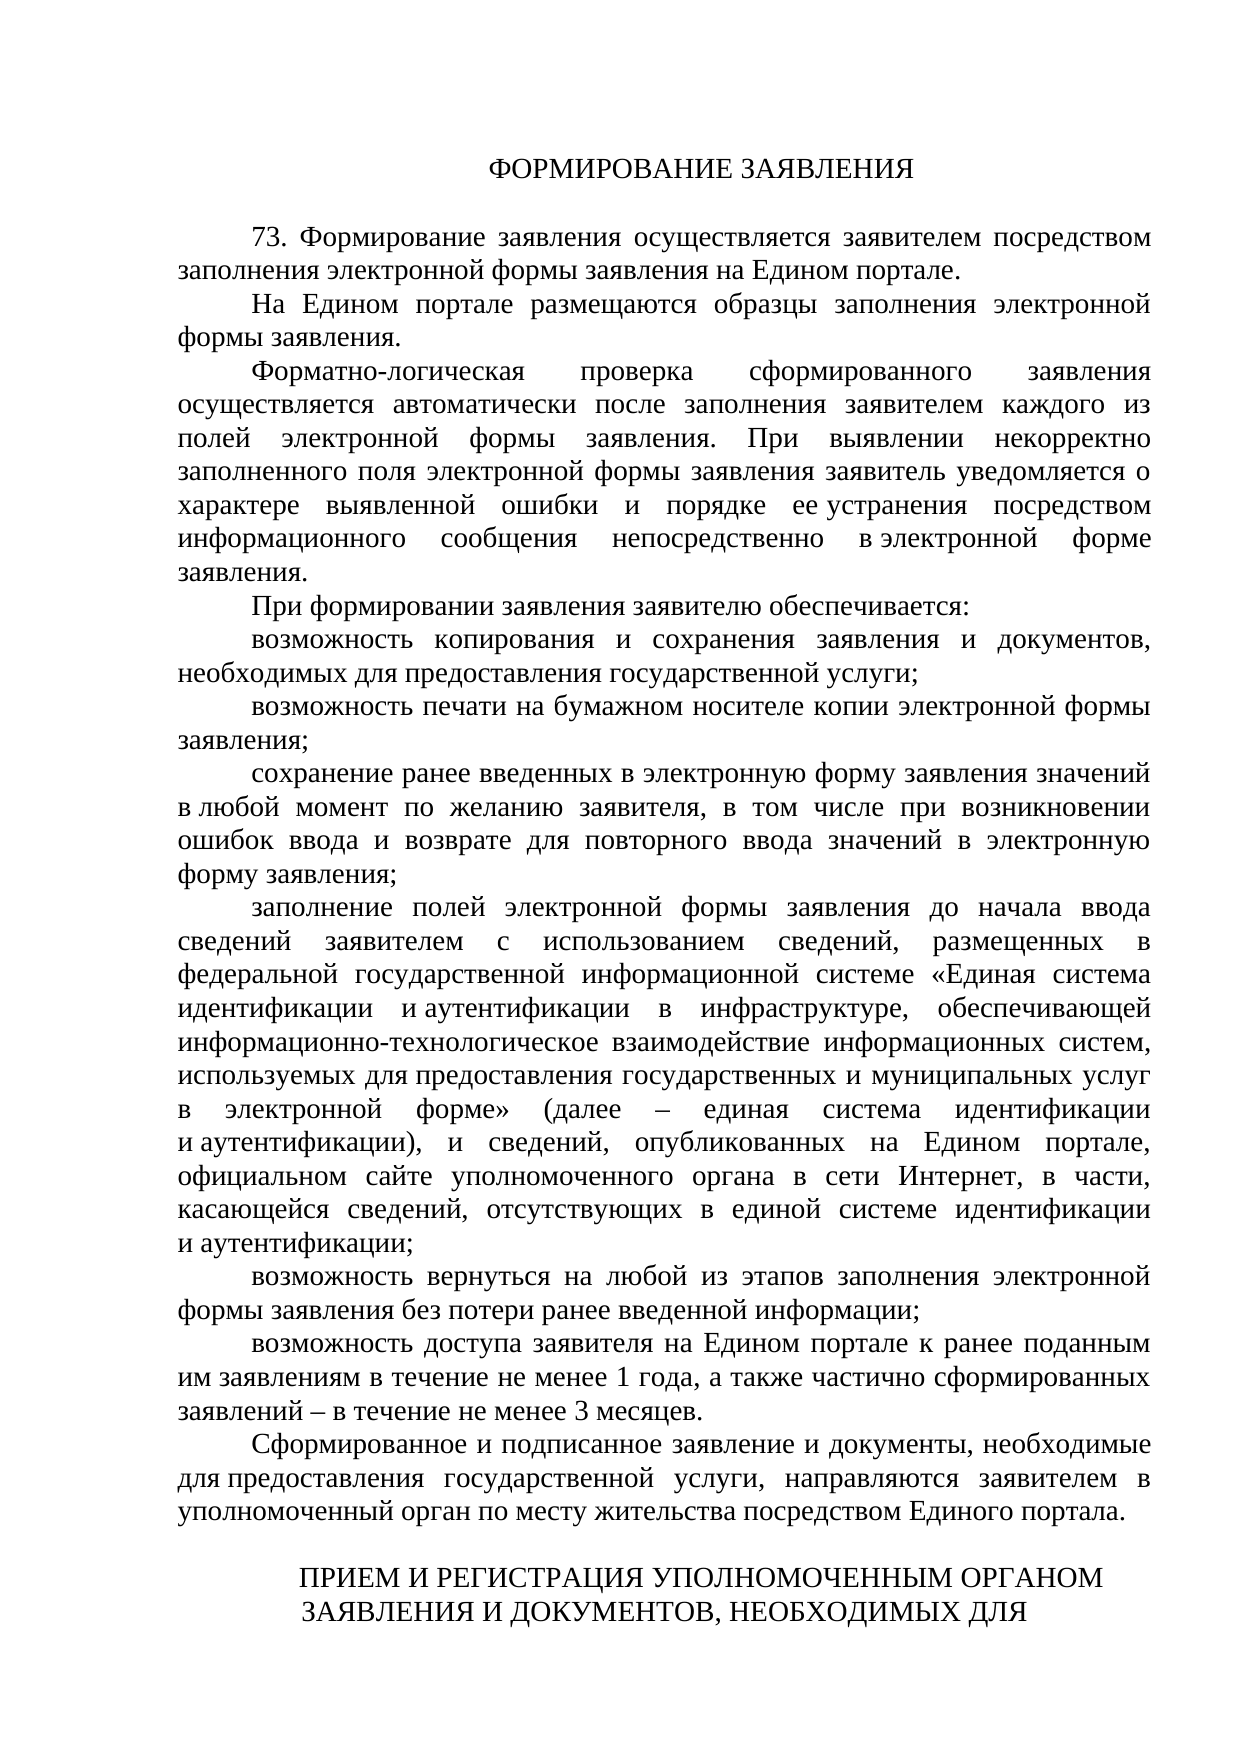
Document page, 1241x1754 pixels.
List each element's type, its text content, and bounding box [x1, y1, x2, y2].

text ФОРМИРОВАНИЕ ЗАЯВЛЕНИЯ [177, 152, 1152, 185]
text сохранение ранее введенных в электронную форму заявления значений в любой момент по желанию заявителя, в том числе при возникновении ошибок ввода и возврате для повторного ввода значений в электронную форму заявления; [177, 755, 1152, 889]
text На Едином портале размещаются образцы заполнения электронной формы заявления. [177, 286, 1152, 353]
text возможность печати на бумажном носителе копии электронной формы заявления; [177, 688, 1152, 755]
text заполнение полей электронной формы заявления до начала ввода сведений заявителем с использованием сведений, размещенных в федеральной государственной информационной системе «Единая система идентификации и аутентификации в инфраструктуре, обеспечивающей информационно-технологическое взаимодействие информационных систем, используемых для предоставления государственных и муниципальных услуг в электронной форме» (далее – единая система идентификации и аутентификации), и сведений, опубликованных на Едином портале, официальном сайте уполномоченного органа в сети Интернет, в части, касающейся сведений, отсутствующих в единой системе идентификации и аутентификации; [177, 889, 1152, 1258]
text 73. Формирование заявления осуществляется заявителем посредством заполнения электронной формы заявления на Едином портале. [177, 219, 1152, 286]
text При формировании заявления заявителю обеспечивается: [177, 588, 1152, 621]
text возможность вернуться на любой из этапов заполнения электронной формы заявления без потери ранее введенной информации; [177, 1258, 1152, 1326]
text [177, 1560, 1152, 1627]
text возможность копирования и сохранения заявления и документов, необходимых для предоставления государственной услуги; [177, 621, 1152, 688]
text Форматно-логическая проверка сформированного заявления осуществляется автоматически после заполнения заявителем каждого из полей электронной формы заявления. При выявлении некорректно заполненного поля электронной формы заявления заявитель уведомляется о характере выявленной ошибки и порядке ее устранения посредством информационного сообщения непосредственно в электронной форме заявления. [177, 353, 1152, 588]
text Сформированное и подписанное заявление и документы, необходимые для предоставления государственной услуги, направляются заявителем в уполномоченный орган по месту жительства посредством Единого портала. [177, 1426, 1152, 1527]
text возможность доступа заявителя на Едином портале к ранее поданным им заявлениям в течение не менее 1 года, а также частично сформированных заявлений – в течение не менее 3 месяцев. [177, 1326, 1152, 1426]
